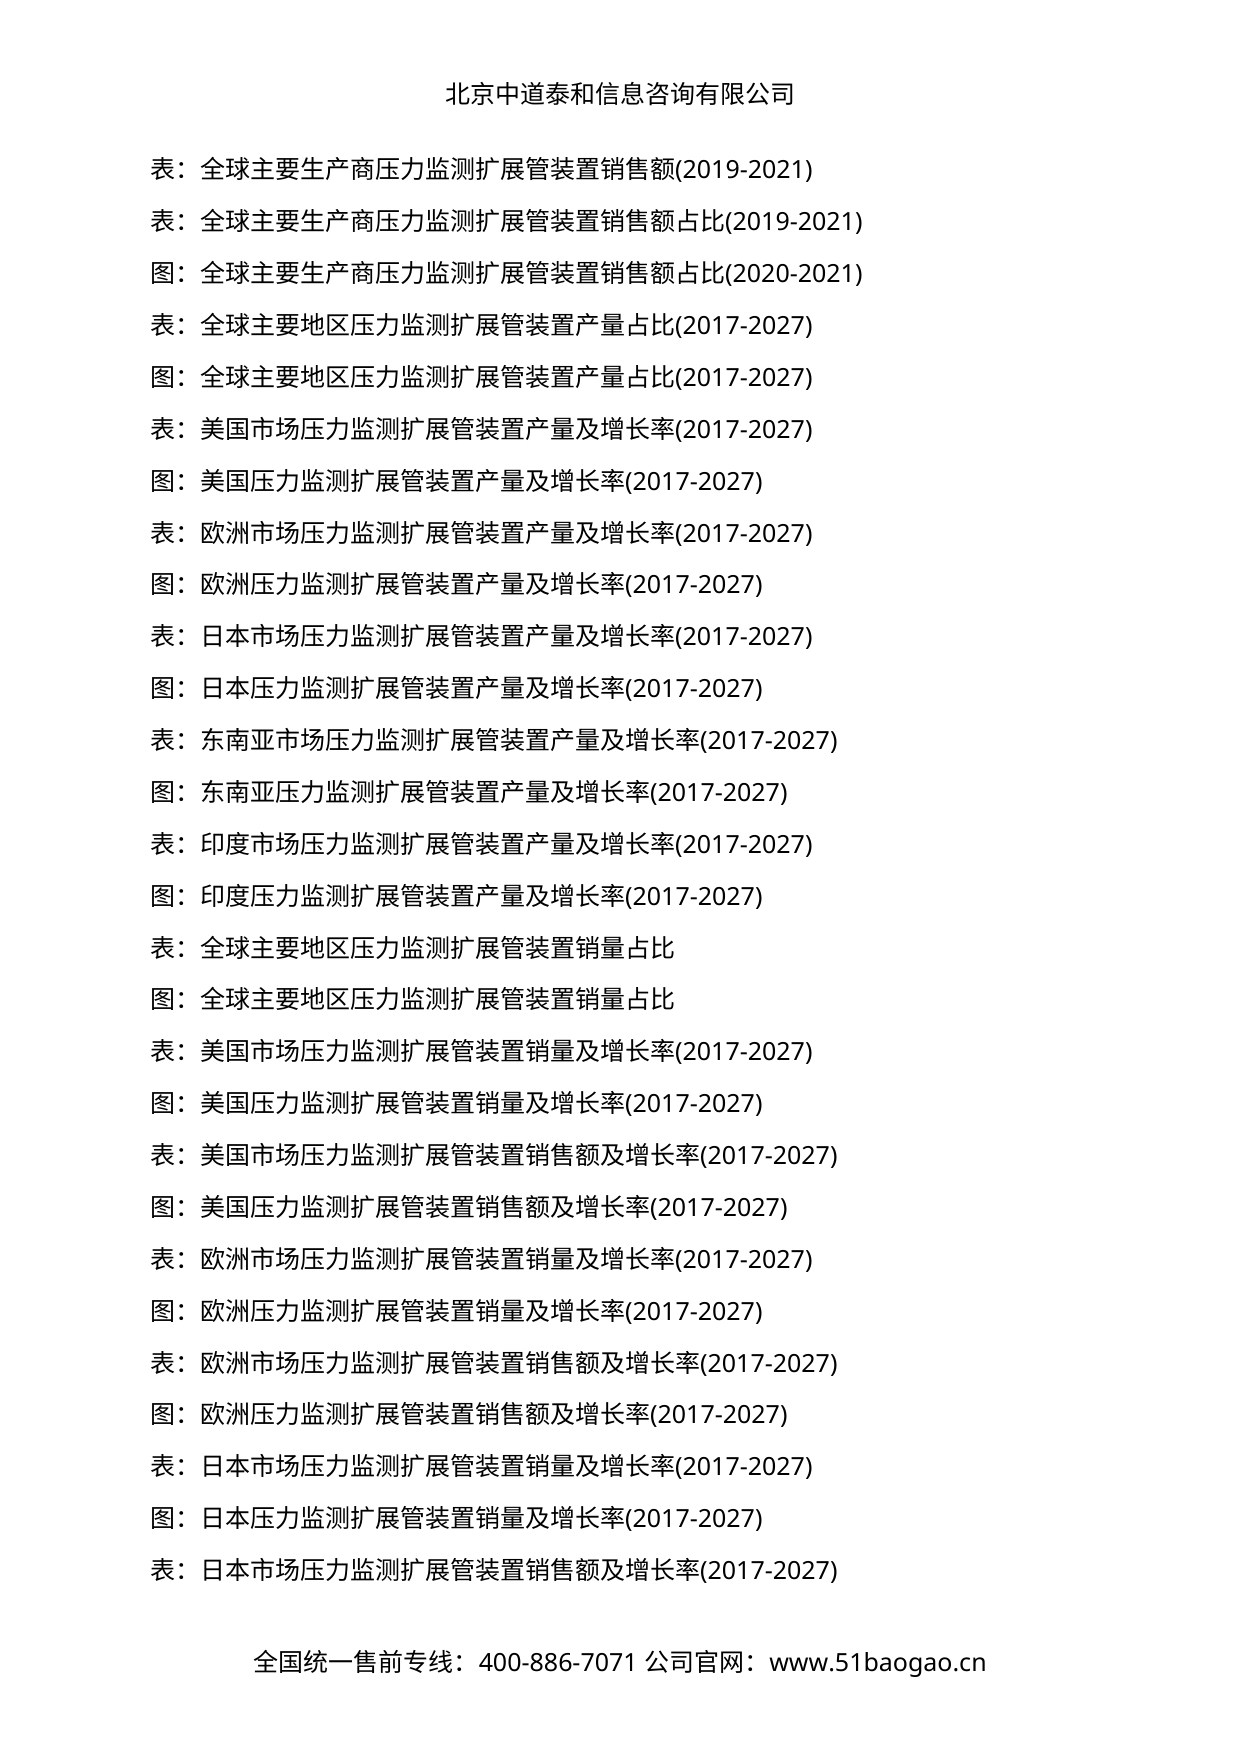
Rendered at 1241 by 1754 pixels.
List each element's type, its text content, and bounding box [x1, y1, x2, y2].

text 图：日本压力监测扩展管装置销量及增长率(2017-2027) [150, 1499, 1090, 1535]
text 图：全球主要地区压力监测扩展管装置产量占比(2017-2027) [150, 357, 1090, 394]
text 图：欧洲压力监测扩展管装置销量及增长率(2017-2027) [150, 1291, 1090, 1327]
text 图：全球主要地区压力监测扩展管装置销量占比 [150, 980, 1090, 1016]
text 图：全球主要生产商压力监测扩展管装置销售额占比(2020-2021) [150, 254, 1090, 290]
text 图：美国压力监测扩展管装置销售额及增长率(2017-2027) [150, 1187, 1090, 1224]
text 图：欧洲压力监测扩展管装置销售额及增长率(2017-2027) [150, 1395, 1090, 1431]
text 表：日本市场压力监测扩展管装置销售额及增长率(2017-2027) [150, 1551, 1090, 1587]
text 表：全球主要地区压力监测扩展管装置产量占比(2017-2027) [150, 306, 1090, 342]
text 表：美国市场压力监测扩展管装置销量及增长率(2017-2027) [150, 1032, 1090, 1068]
text 表：欧洲市场压力监测扩展管装置销售额及增长率(2017-2027) [150, 1343, 1090, 1379]
text 表：欧洲市场压力监测扩展管装置产量及增长率(2017-2027) [150, 513, 1090, 549]
text 图：美国压力监测扩展管装置产量及增长率(2017-2027) [150, 461, 1090, 497]
text 表：美国市场压力监测扩展管装置销售额及增长率(2017-2027) [150, 1136, 1090, 1172]
text 图：日本压力监测扩展管装置产量及增长率(2017-2027) [150, 669, 1090, 705]
text 表：日本市场压力监测扩展管装置产量及增长率(2017-2027) [150, 617, 1090, 653]
text 表：全球主要生产商压力监测扩展管装置销售额(2019-2021) [150, 150, 1090, 186]
text 表：全球主要地区压力监测扩展管装置销量占比 [150, 928, 1090, 964]
text 表：印度市场压力监测扩展管装置产量及增长率(2017-2027) [150, 824, 1090, 861]
text 图：印度压力监测扩展管装置产量及增长率(2017-2027) [150, 876, 1090, 912]
text 图：美国压力监测扩展管装置销量及增长率(2017-2027) [150, 1084, 1090, 1120]
text 表：日本市场压力监测扩展管装置销量及增长率(2017-2027) [150, 1447, 1090, 1483]
text 表：美国市场压力监测扩展管装置产量及增长率(2017-2027) [150, 409, 1090, 446]
text 表：欧洲市场压力监测扩展管装置销量及增长率(2017-2027) [150, 1239, 1090, 1276]
text 图：欧洲压力监测扩展管装置产量及增长率(2017-2027) [150, 565, 1090, 601]
text 表：全球主要生产商压力监测扩展管装置销售额占比(2019-2021) [150, 202, 1090, 238]
text 表：东南亚市场压力监测扩展管装置产量及增长率(2017-2027) [150, 721, 1090, 757]
text 图：东南亚压力监测扩展管装置产量及增长率(2017-2027) [150, 772, 1090, 809]
